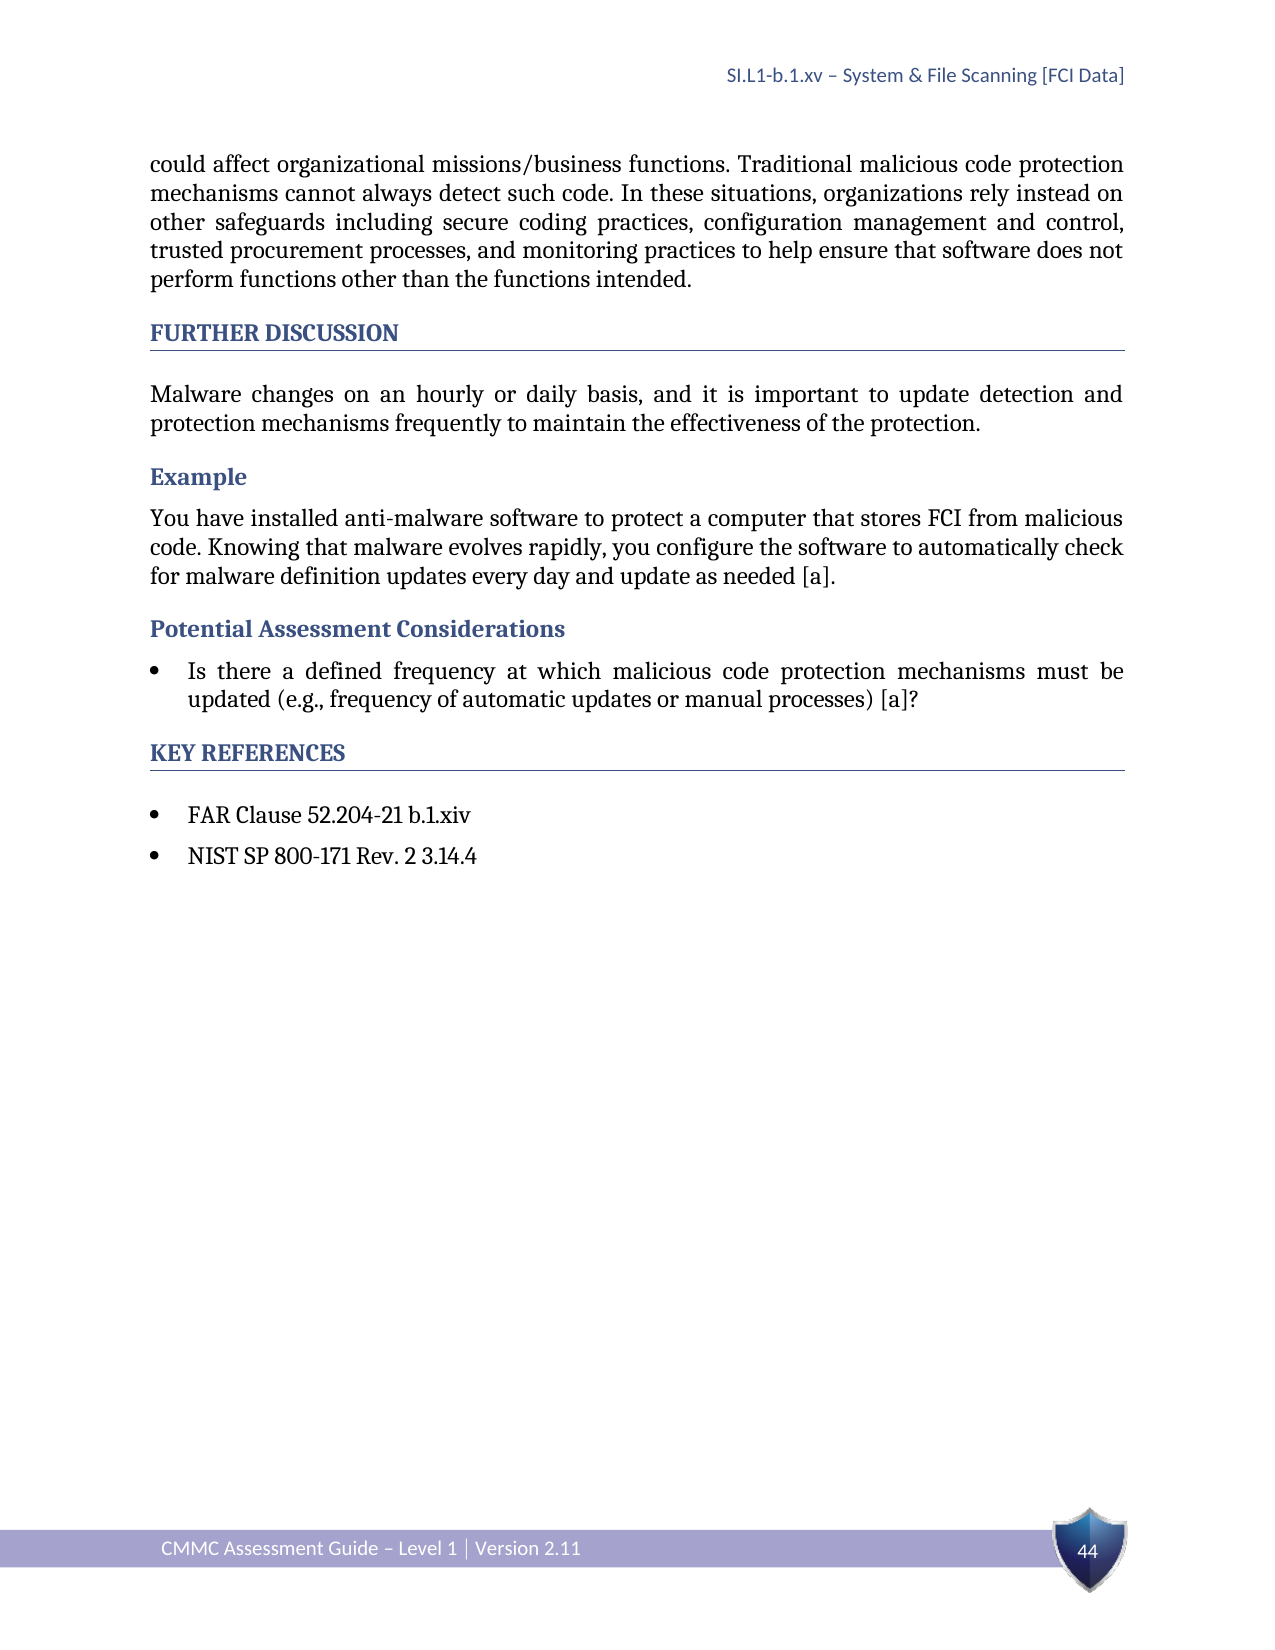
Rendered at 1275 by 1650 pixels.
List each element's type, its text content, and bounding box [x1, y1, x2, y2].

text Example [150, 463, 1125, 492]
list NIST SP 800-171 Rev. 2 3.14.4 [150, 842, 1125, 871]
text Key References [150, 739, 1125, 770]
text You have installed anti-malware software to protect a computer that stores FCI from malicious code. Knowing that malware evolves rapidly, you configure the software to automatically check for malware definition updates every day and update as needed [a]. [150, 504, 1125, 590]
text Potential Assessment Considerations [150, 615, 1125, 644]
text Malware changes on an hourly or daily basis, and it is important to update detection and protection mechanisms frequently to maintain the effectiveness of the protection. [150, 380, 1125, 438]
picture [1052, 1507, 1128, 1593]
list FAR Clause 52.204-21 b.1.xiv [150, 801, 1125, 829]
list Is there a defined frequency at which malicious code protection mechanisms must be updated (e.g., frequency of automatic updates or manual processes) [a]? [150, 657, 1125, 714]
text Further DISCussion [150, 319, 1125, 350]
